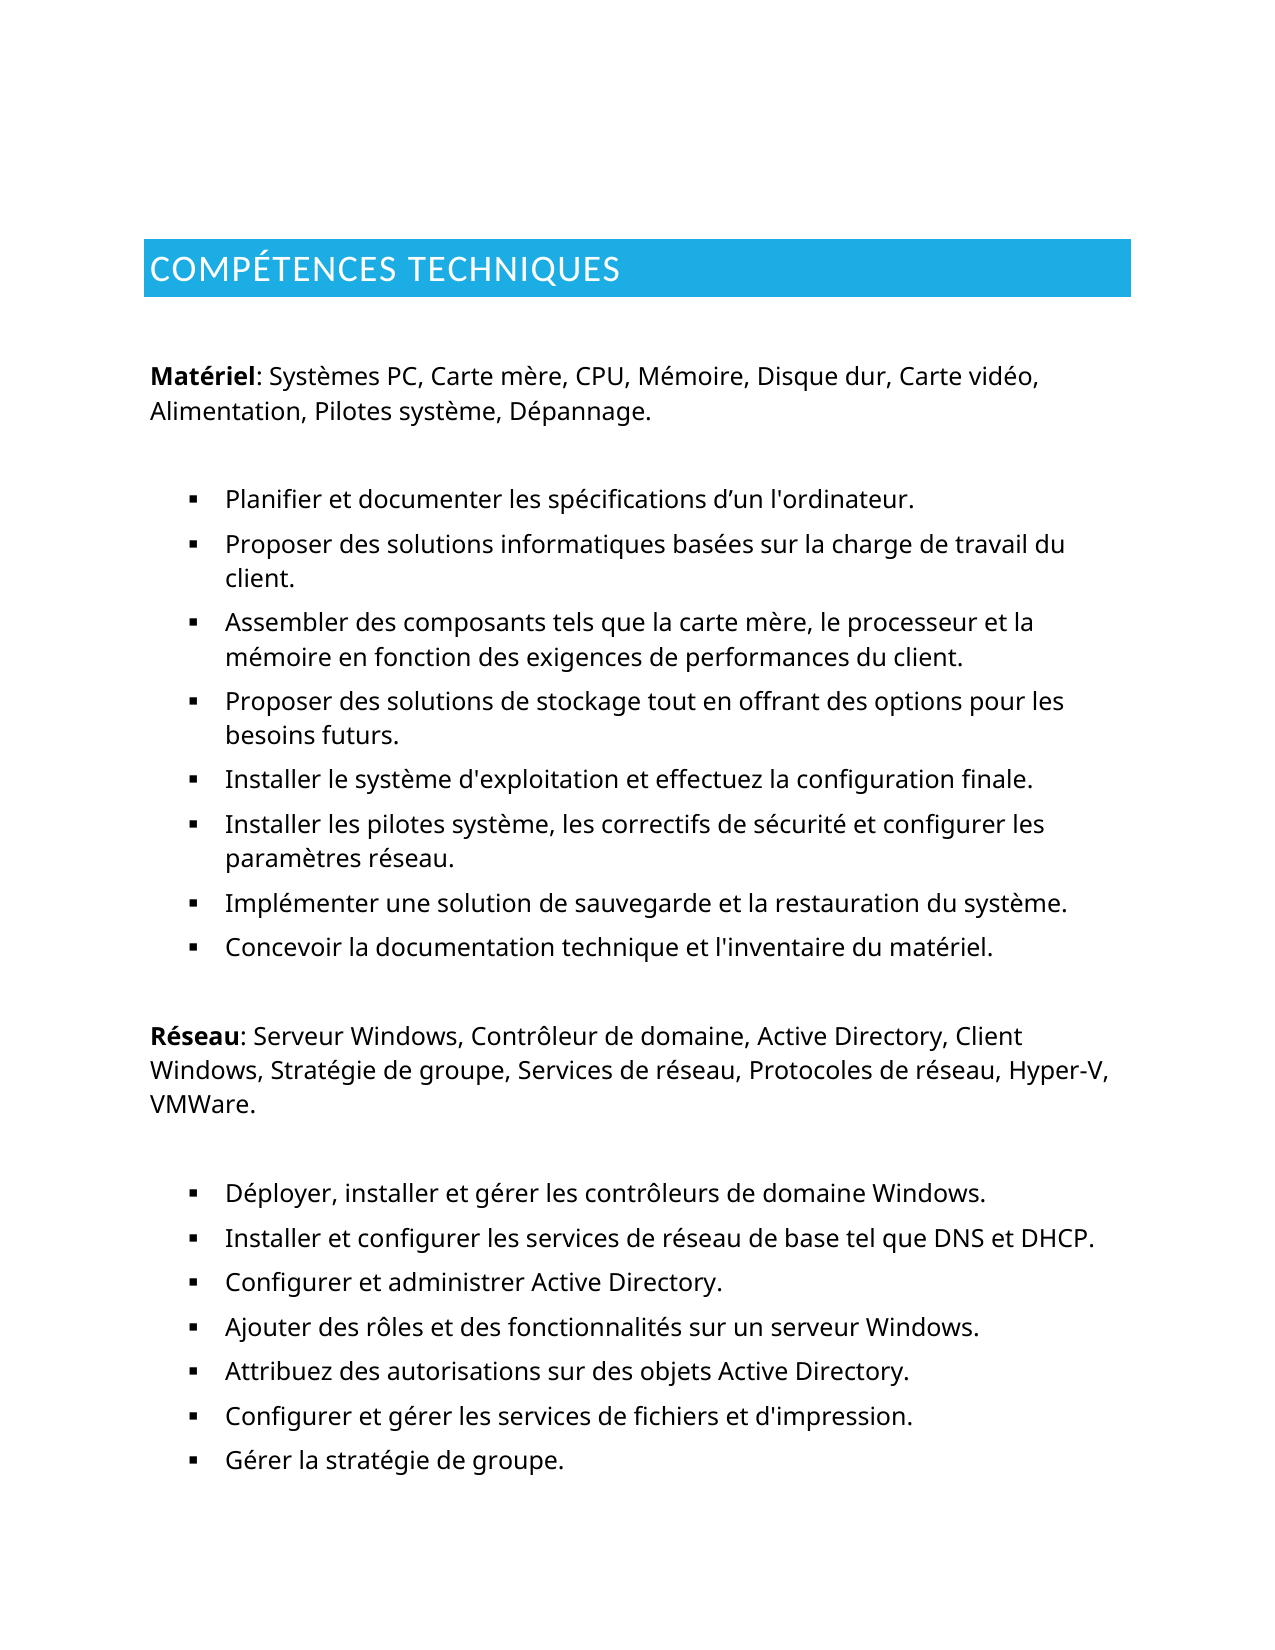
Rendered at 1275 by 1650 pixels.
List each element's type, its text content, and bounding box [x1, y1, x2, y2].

list Gérer la stratégie de groupe. [187, 1443, 1125, 1477]
text Réseau: Serveur Windows, Contrôleur de domaine, Active Directory, Client Windows, Stratégie de groupe, Services de réseau, Protocoles de réseau, Hyper-V, VMWare. [150, 1019, 1125, 1121]
list Planifier et documenter les spécifications d’un l'ordinateur. [187, 482, 1125, 516]
list Configurer et gérer les services de fichiers et d'impression. [187, 1398, 1125, 1432]
list Proposer des solutions de stockage tout en offrant des options pour les besoins futurs. [187, 684, 1125, 752]
list Attribuez des autorisations sur des objets Active Directory. [187, 1354, 1125, 1388]
list Installer les pilotes système, les correctifs de sécurité et configurer les paramètres réseau. [187, 807, 1125, 875]
list Concevoir la documentation technique et l'inventaire du matériel. [187, 930, 1125, 964]
list Proposer des solutions informatiques basées sur la charge de travail du client. [187, 527, 1125, 595]
list Installer le système d'exploitation et effectuez la configuration finale. [187, 762, 1125, 796]
subtitle Compétences techniques [150, 245, 1125, 291]
list Assembler des composants tels que la carte mère, le processeur et la mémoire en fonction des exigences de performances du client. [187, 605, 1125, 673]
list Implémenter une solution de sauvegarde et la restauration du système. [187, 885, 1125, 919]
list Installer et configurer les services de réseau de base tel que DNS et DHCP. [187, 1220, 1125, 1254]
text Matériel: Systèmes PC, Carte mère, CPU, Mémoire, Disque dur, Carte vidéo, Alimentation, Pilotes système, Dépannage. [150, 359, 1125, 427]
list Configurer et administrer Active Directory. [187, 1265, 1125, 1299]
list Ajouter des rôles et des fonctionnalités sur un serveur Windows. [187, 1309, 1125, 1343]
list Déployer, installer et gérer les contrôleurs de domaine Windows. [187, 1176, 1125, 1210]
